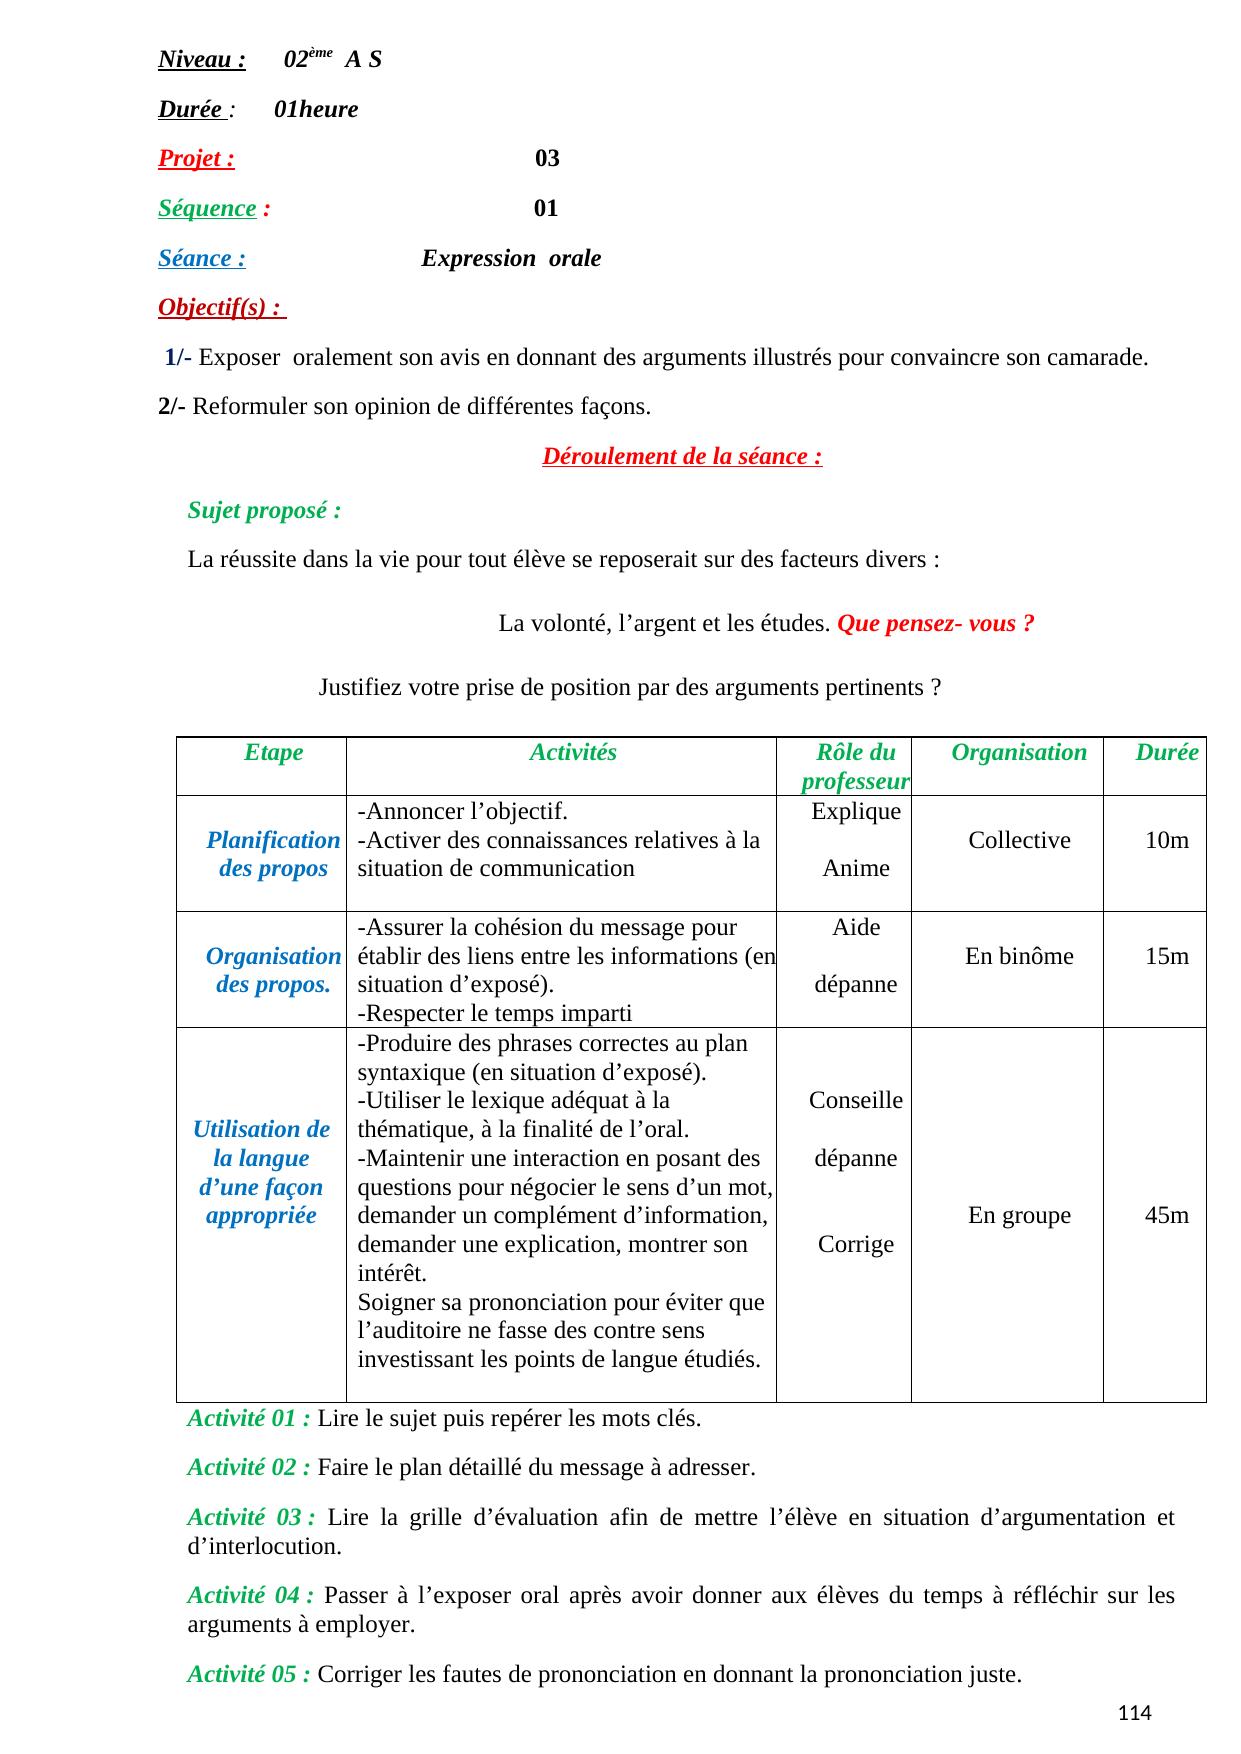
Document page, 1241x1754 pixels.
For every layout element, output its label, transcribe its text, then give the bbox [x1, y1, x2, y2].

text Activité 01 : Lire le sujet puis repérer les mots clés. [187, 1403, 1177, 1432]
text Séquence : 01 [158, 193, 1177, 222]
text Projet : 03 [158, 143, 1177, 172]
text Objectif(s) : [158, 292, 1177, 321]
text Activité 02 : Faire le plan détaillé du message à adresser. [187, 1452, 1177, 1481]
text 1/- Exposer oralement son avis en donnant des arguments illustrés pour convaincre son camarade. [158, 342, 1177, 371]
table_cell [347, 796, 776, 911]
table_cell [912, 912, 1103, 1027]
text Sujet proposé : [187, 495, 1177, 524]
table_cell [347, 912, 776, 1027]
text Niveau : 02ème A S [158, 44, 1177, 73]
text La volonté, l’argent et les études. Que pensez- vous ? [187, 608, 1177, 637]
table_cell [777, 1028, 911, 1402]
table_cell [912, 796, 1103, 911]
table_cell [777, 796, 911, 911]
text Durée : 01heure [158, 94, 1177, 123]
text Activité 03 : Lire la grille d’évaluation afin de mettre l’élève en situation d’argumentation et d’interlocution. [187, 1502, 1177, 1559]
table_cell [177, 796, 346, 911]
text La réussite dans la vie pour tout élève se reposerait sur des facteurs divers : [187, 544, 1177, 573]
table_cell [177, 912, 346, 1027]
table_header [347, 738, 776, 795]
text Activité 04 : Passer à l’exposer oral après avoir donner aux élèves du temps à réfléchir sur les arguments à employer. [187, 1580, 1177, 1638]
text 2/- Reformuler son opinion de différentes façons. [158, 391, 1177, 420]
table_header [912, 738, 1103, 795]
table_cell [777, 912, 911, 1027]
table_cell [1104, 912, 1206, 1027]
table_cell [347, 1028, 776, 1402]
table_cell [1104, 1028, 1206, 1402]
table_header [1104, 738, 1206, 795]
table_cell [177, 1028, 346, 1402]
text Justifiez votre prise de position par des arguments pertinents ? [187, 672, 1177, 701]
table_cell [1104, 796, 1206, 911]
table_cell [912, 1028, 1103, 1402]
text Séance : Expression orale [158, 243, 1177, 271]
text Activité 05 : Corriger les fautes de prononciation en donnant la prononciation juste. [187, 1659, 1177, 1687]
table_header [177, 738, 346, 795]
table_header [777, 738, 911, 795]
text Déroulement de la séance : [187, 441, 1177, 470]
